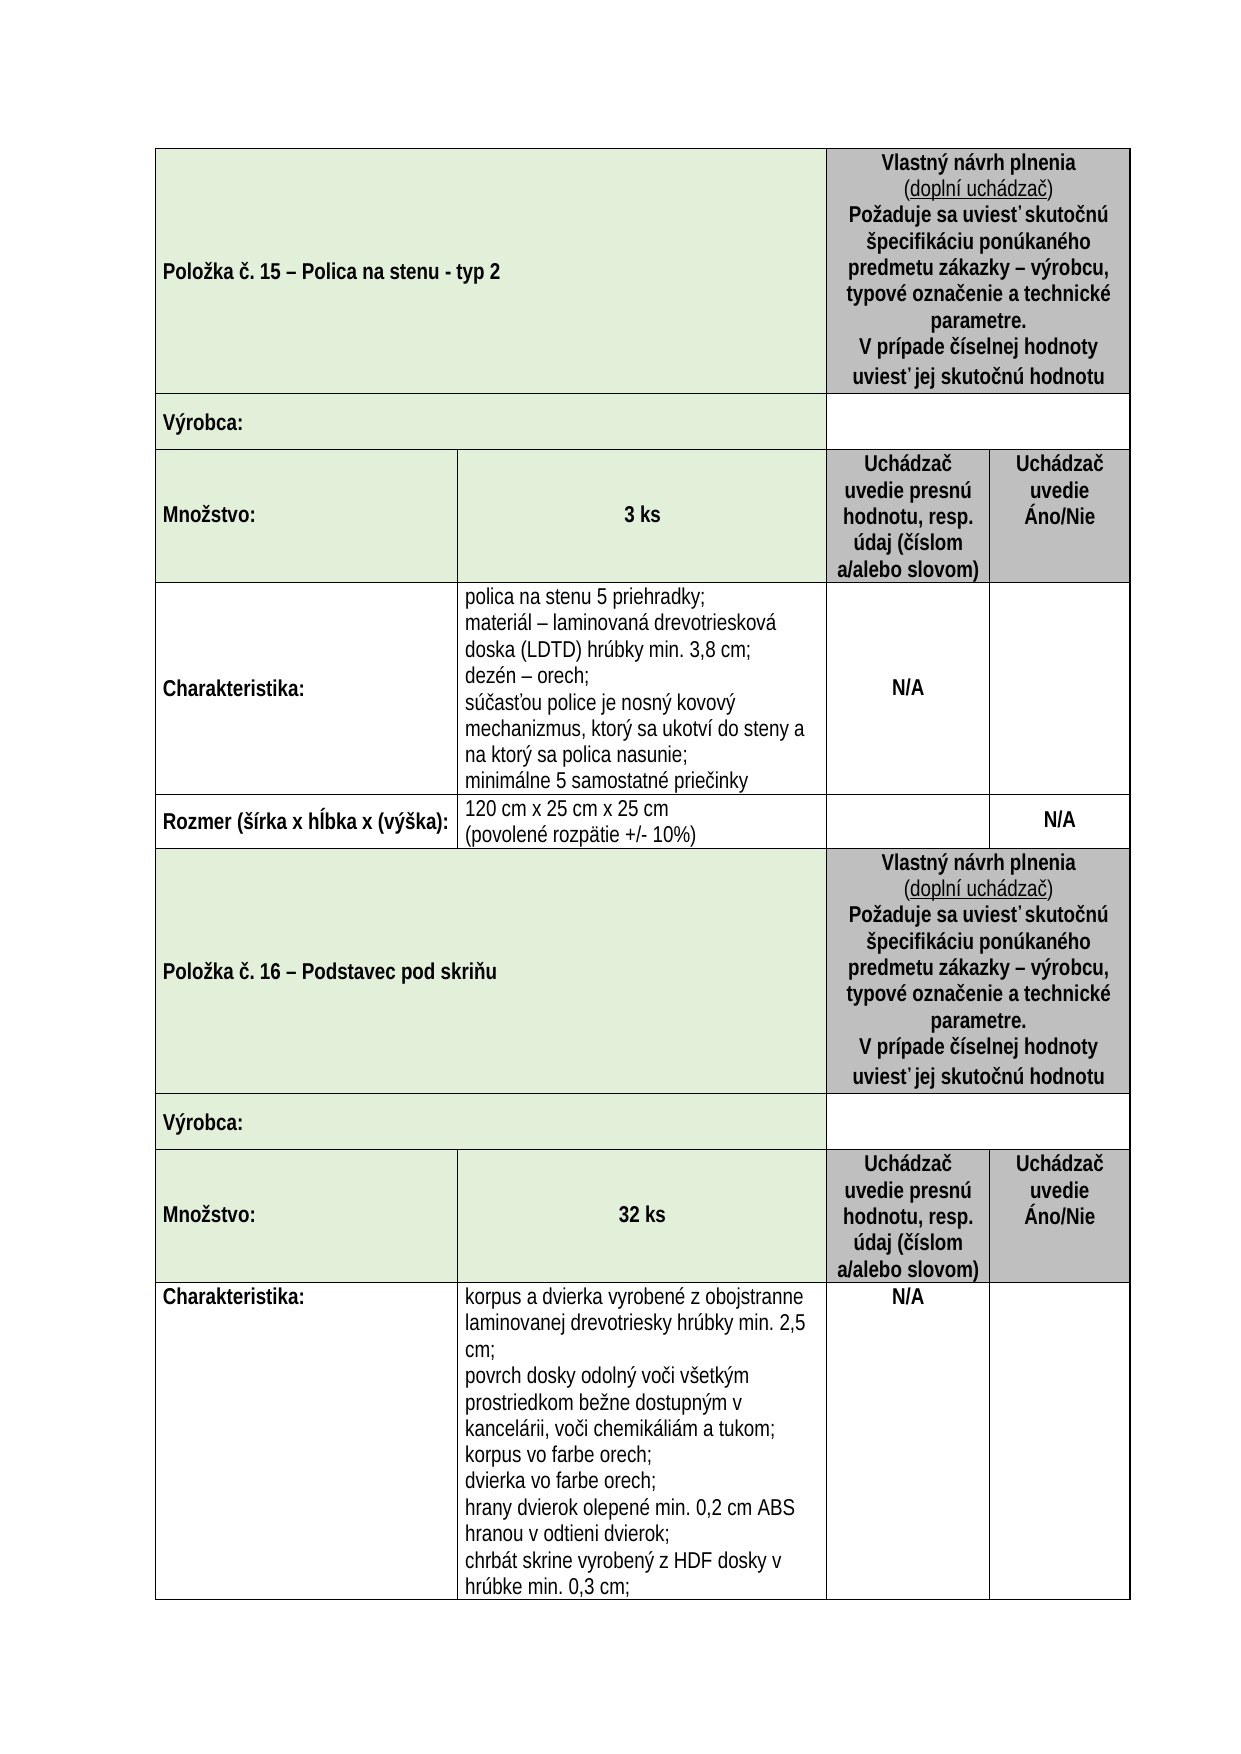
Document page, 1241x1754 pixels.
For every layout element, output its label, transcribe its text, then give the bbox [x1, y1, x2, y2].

table_cell Výrobca: [156, 394, 826, 449]
table_cell [827, 1094, 1129, 1149]
table_cell Vlastný návrh plnenia (doplní uchádzač) Požaduje sa uviesť skutočnú špecifikáciu ponúkaného predmetu zákazky – výrobcu, typové označenie a technické parametre. V prípade číselnej hodnoty uviesť jej skutočnú hodnotu [827, 849, 1129, 1093]
table_cell 3 ks [458, 450, 826, 582]
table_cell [458, 1283, 826, 1599]
table_cell N/A [827, 583, 989, 794]
table_cell Charakteristika: [156, 1283, 457, 1599]
table_cell Položka č. 15 – Polica na stenu - typ 2 [156, 149, 826, 393]
table_cell N/A [990, 795, 1129, 848]
table_cell [990, 583, 1129, 794]
table_cell Uchádzač uvedie Áno/Nie [990, 1150, 1129, 1282]
table_cell 32 ks [458, 1150, 826, 1282]
table_cell Charakteristika: [156, 583, 457, 794]
table_cell [827, 795, 989, 848]
table_cell N/A [827, 1283, 989, 1599]
table_cell Uchádzač uvedie presnú hodnotu, resp. údaj (číslom a/alebo slovom) [827, 1150, 989, 1282]
table_cell 120 cm x 25 cm x 25 cm (povolené rozpätie +/- 10%) [458, 795, 826, 848]
table_cell Výrobca: [156, 1094, 826, 1149]
table_cell Uchádzač uvedie Áno/Nie [990, 450, 1129, 582]
table_cell Vlastný návrh plnenia (doplní uchádzač) Požaduje sa uviesť skutočnú špecifikáciu ponúkaného predmetu zákazky – výrobcu, typové označenie a technické parametre. V prípade číselnej hodnoty uviesť jej skutočnú hodnotu [827, 149, 1129, 393]
table_cell Množstvo: [156, 450, 457, 582]
table_cell Množstvo: [156, 1150, 457, 1282]
table_cell Položka č. 16 – Podstavec pod skriňu [156, 849, 826, 1093]
table_cell [990, 1283, 1129, 1599]
table_cell [827, 394, 1129, 449]
table_cell Uchádzač uvedie presnú hodnotu, resp. údaj (číslom a/alebo slovom) [827, 450, 989, 582]
table_cell polica na stenu 5 priehradky; materiál – laminovaná drevotriesková doska (LDTD) hrúbky min. 3,8 cm; dezén – orech; súčasťou police je nosný kovový mechanizmus, ktorý sa ukotví do steny a na ktorý sa polica nasunie; minimálne 5 samostatné priečinky [458, 583, 826, 794]
table_cell Rozmer (šírka x hĺbka x (výška): [156, 795, 457, 848]
